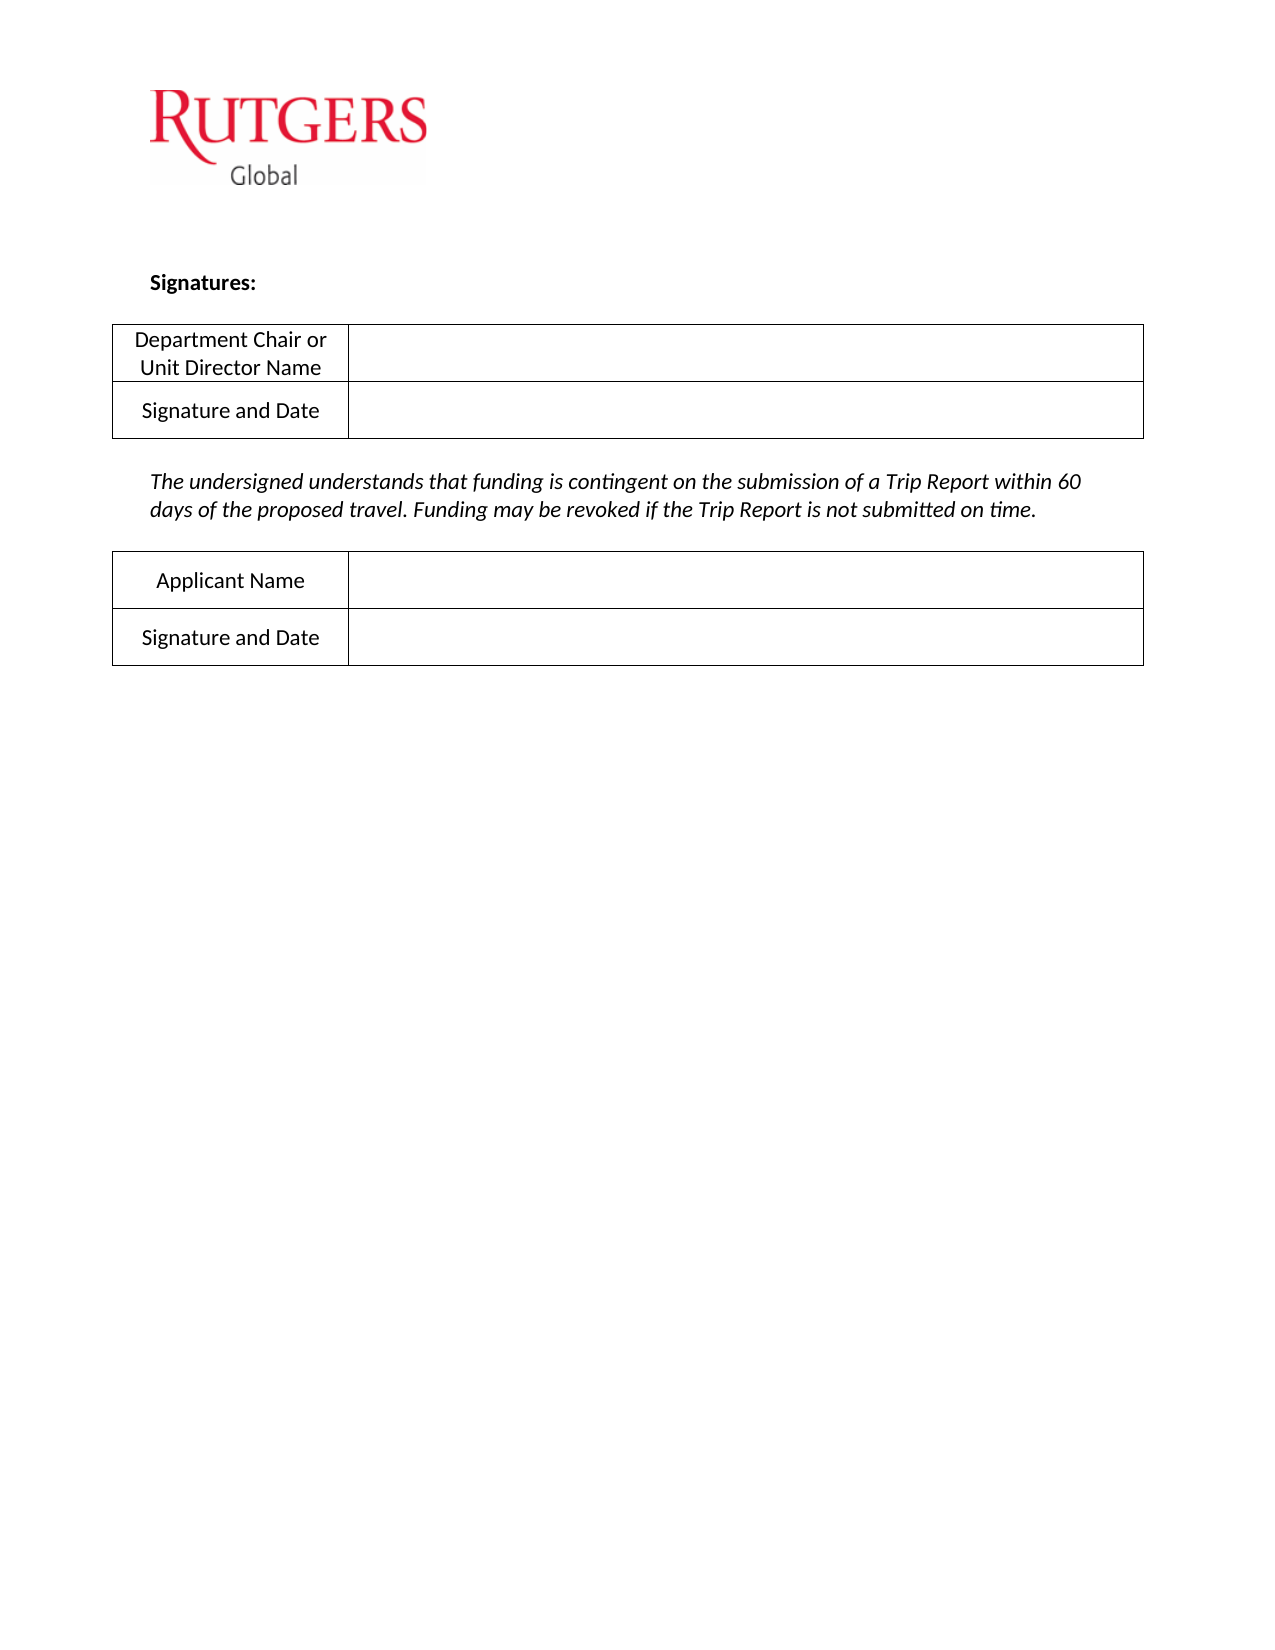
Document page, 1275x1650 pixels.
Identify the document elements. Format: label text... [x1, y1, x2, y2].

table_header [349, 325, 1143, 381]
text The undersigned understands that funding is contingent on the submission of a Trip Report within 60 days of the proposed travel. Funding may be revoked if the Trip Report is not submitted on time. [150, 467, 1125, 523]
table_cell [349, 382, 1143, 438]
table_cell [349, 609, 1143, 665]
picture [150, 90, 427, 185]
table_cell Signature and Date [113, 609, 348, 665]
table_cell Signature and Date [113, 382, 348, 438]
table_header Department Chair or Unit Director Name [113, 325, 348, 381]
table_header Applicant Name [113, 552, 348, 608]
table_header [349, 552, 1143, 608]
text Signatures: [150, 268, 1125, 296]
